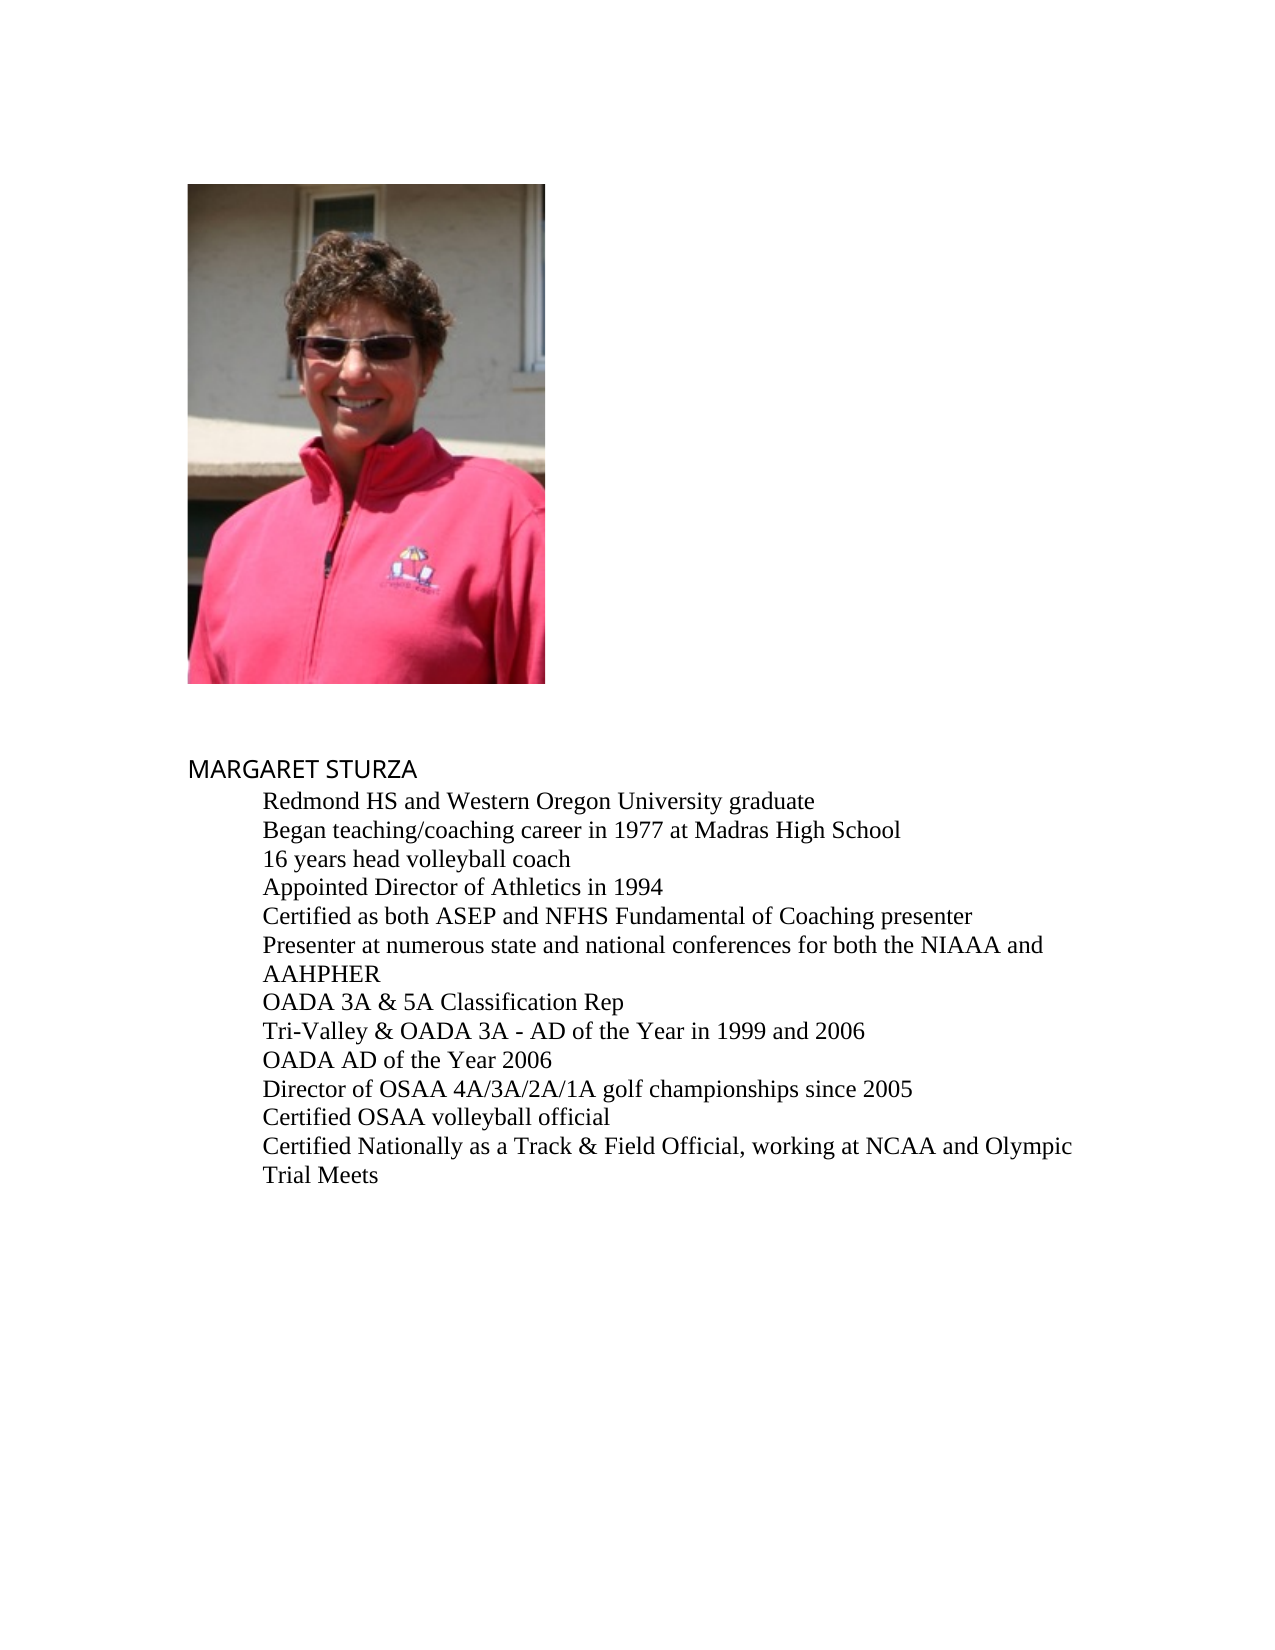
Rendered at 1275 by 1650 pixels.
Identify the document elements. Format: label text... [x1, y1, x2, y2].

text Certified Nationally as a Track & Field Official, working at NCAA and Olympic Trial Meets [262, 1131, 1087, 1189]
text Certified as both ASEP and NFHS Fundamental of Coaching presenter [187, 901, 1087, 930]
text OADA AD of the Year 2006 [187, 1045, 1087, 1074]
text Tri-Valley & OADA 3A - AD of the Year in 1999 and 2006 [187, 1016, 1087, 1045]
text Director of OSAA 4A/3A/2A/1A golf championships since 2005 [187, 1074, 1087, 1102]
text Appointed Director of Athletics in 1994 [187, 872, 1087, 901]
text Redmond HS and Western Oregon University graduate [187, 786, 1087, 815]
text 16 years head volleyball coach [187, 844, 1087, 872]
text Began teaching/coaching career in 1977 at Madras High School [187, 815, 1087, 844]
text Presenter at numerous state and national conferences for both the NIAAA and AAHPHER [262, 930, 1087, 987]
text OADA 3A & 5A Classification Rep [187, 987, 1087, 1016]
text MARGARET STURZA [187, 752, 1087, 786]
text Certified OSAA volleyball official [187, 1102, 1087, 1131]
picture [187, 184, 546, 684]
